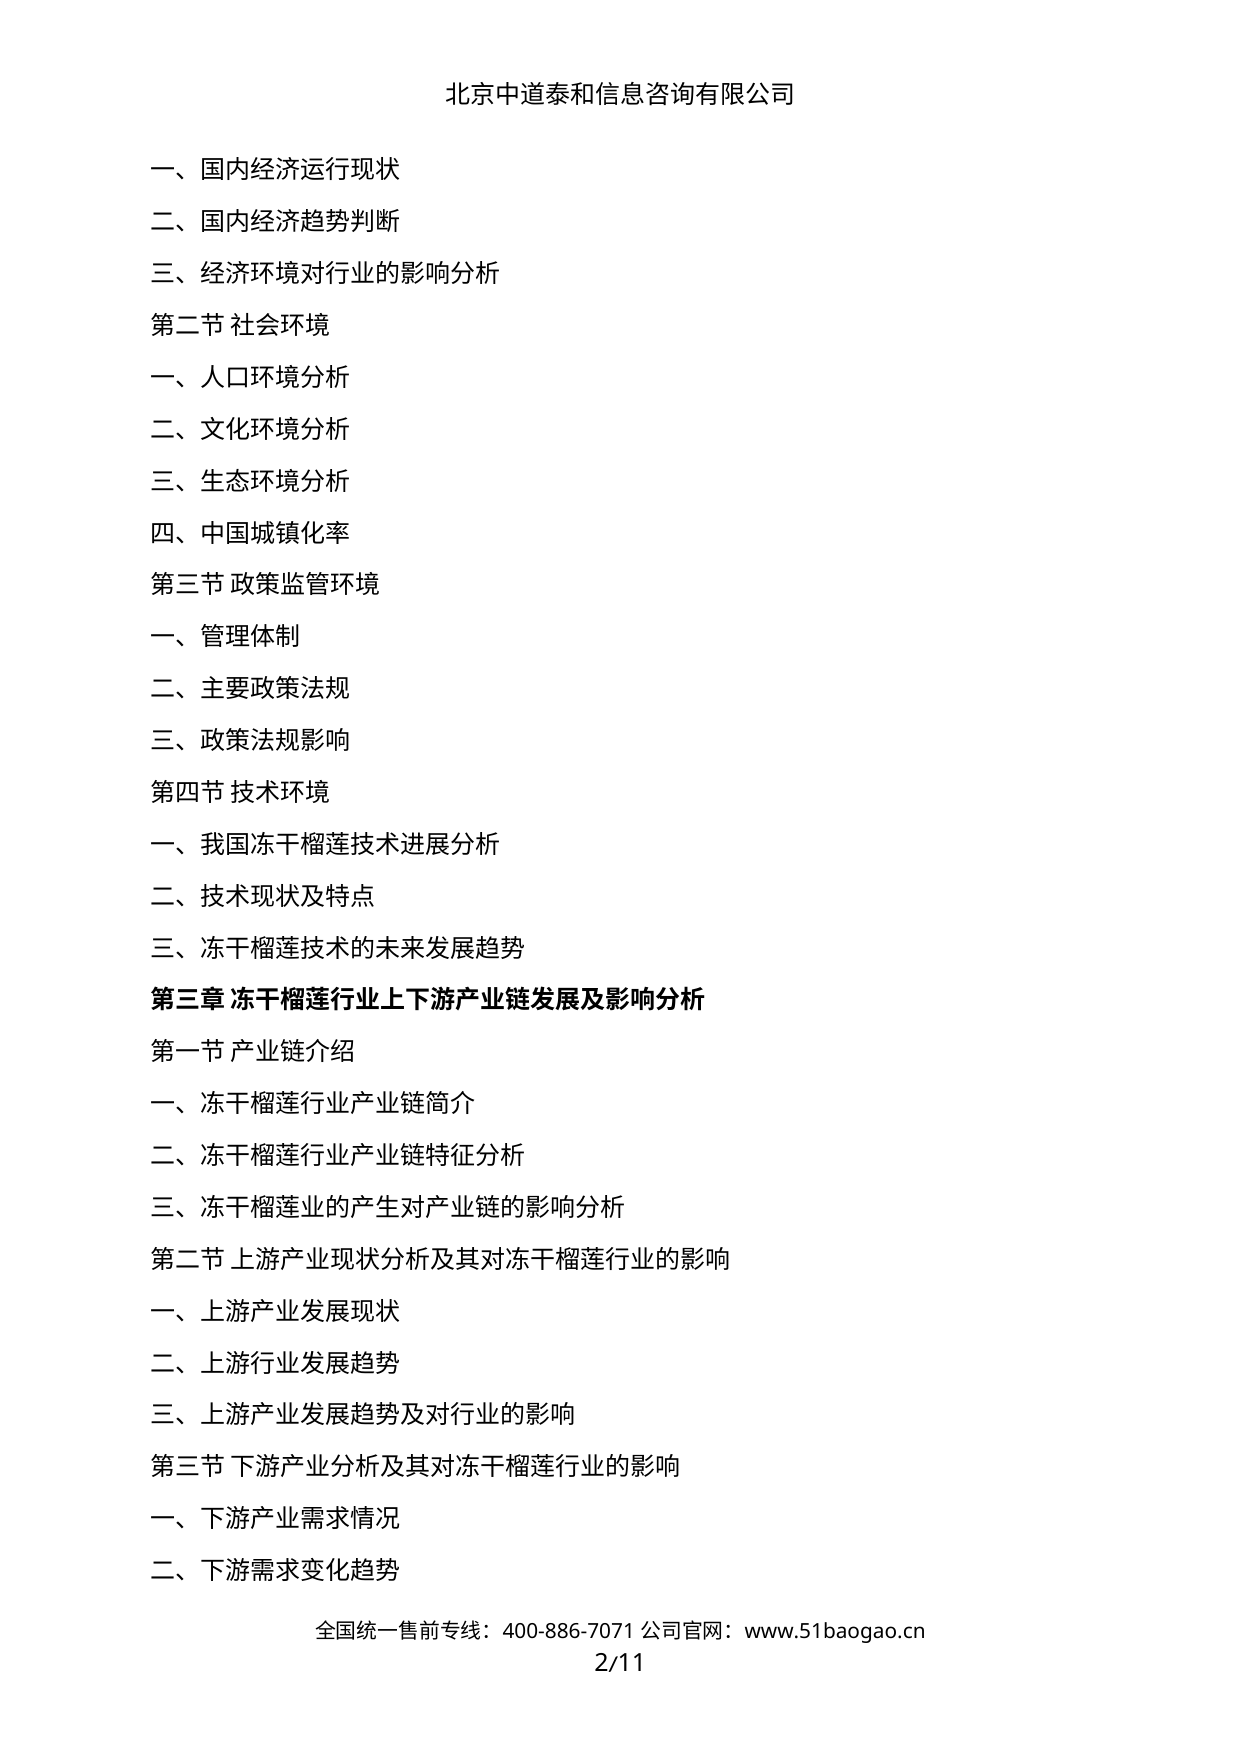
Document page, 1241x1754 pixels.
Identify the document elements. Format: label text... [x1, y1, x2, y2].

text 第二节 上游产业现状分析及其对冻干榴莲行业的影响 [150, 1239, 1090, 1276]
text 三、冻干榴莲业的产生对产业链的影响分析 [150, 1187, 1090, 1224]
text 第三节 政策监管环境 [150, 565, 1090, 601]
text 一、上游产业发展现状 [150, 1291, 1090, 1327]
text 一、我国冻干榴莲技术进展分析 [150, 824, 1090, 861]
text 一、冻干榴莲行业产业链简介 [150, 1084, 1090, 1120]
text 三、政策法规影响 [150, 721, 1090, 757]
text 二、下游需求变化趋势 [150, 1551, 1090, 1587]
text 二、上游行业发展趋势 [150, 1343, 1090, 1379]
text 第三节 下游产业分析及其对冻干榴莲行业的影响 [150, 1447, 1090, 1483]
text 三、上游产业发展趋势及对行业的影响 [150, 1395, 1090, 1431]
text 第三章 冻干榴莲行业上下游产业链发展及影响分析 [150, 980, 1090, 1016]
text 一、人口环境分析 [150, 357, 1090, 394]
text 二、国内经济趋势判断 [150, 202, 1090, 238]
text 第一节 产业链介绍 [150, 1032, 1090, 1068]
text 一、管理体制 [150, 617, 1090, 653]
text 三、经济环境对行业的影响分析 [150, 254, 1090, 290]
text 第四节 技术环境 [150, 772, 1090, 809]
text 一、下游产业需求情况 [150, 1499, 1090, 1535]
text 三、生态环境分析 [150, 461, 1090, 497]
text 第二节 社会环境 [150, 306, 1090, 342]
text 三、冻干榴莲技术的未来发展趋势 [150, 928, 1090, 964]
text 二、冻干榴莲行业产业链特征分析 [150, 1136, 1090, 1172]
text 二、技术现状及特点 [150, 876, 1090, 912]
text 二、文化环境分析 [150, 409, 1090, 446]
text 一、国内经济运行现状 [150, 150, 1090, 186]
text 四、中国城镇化率 [150, 513, 1090, 549]
text 二、主要政策法规 [150, 669, 1090, 705]
